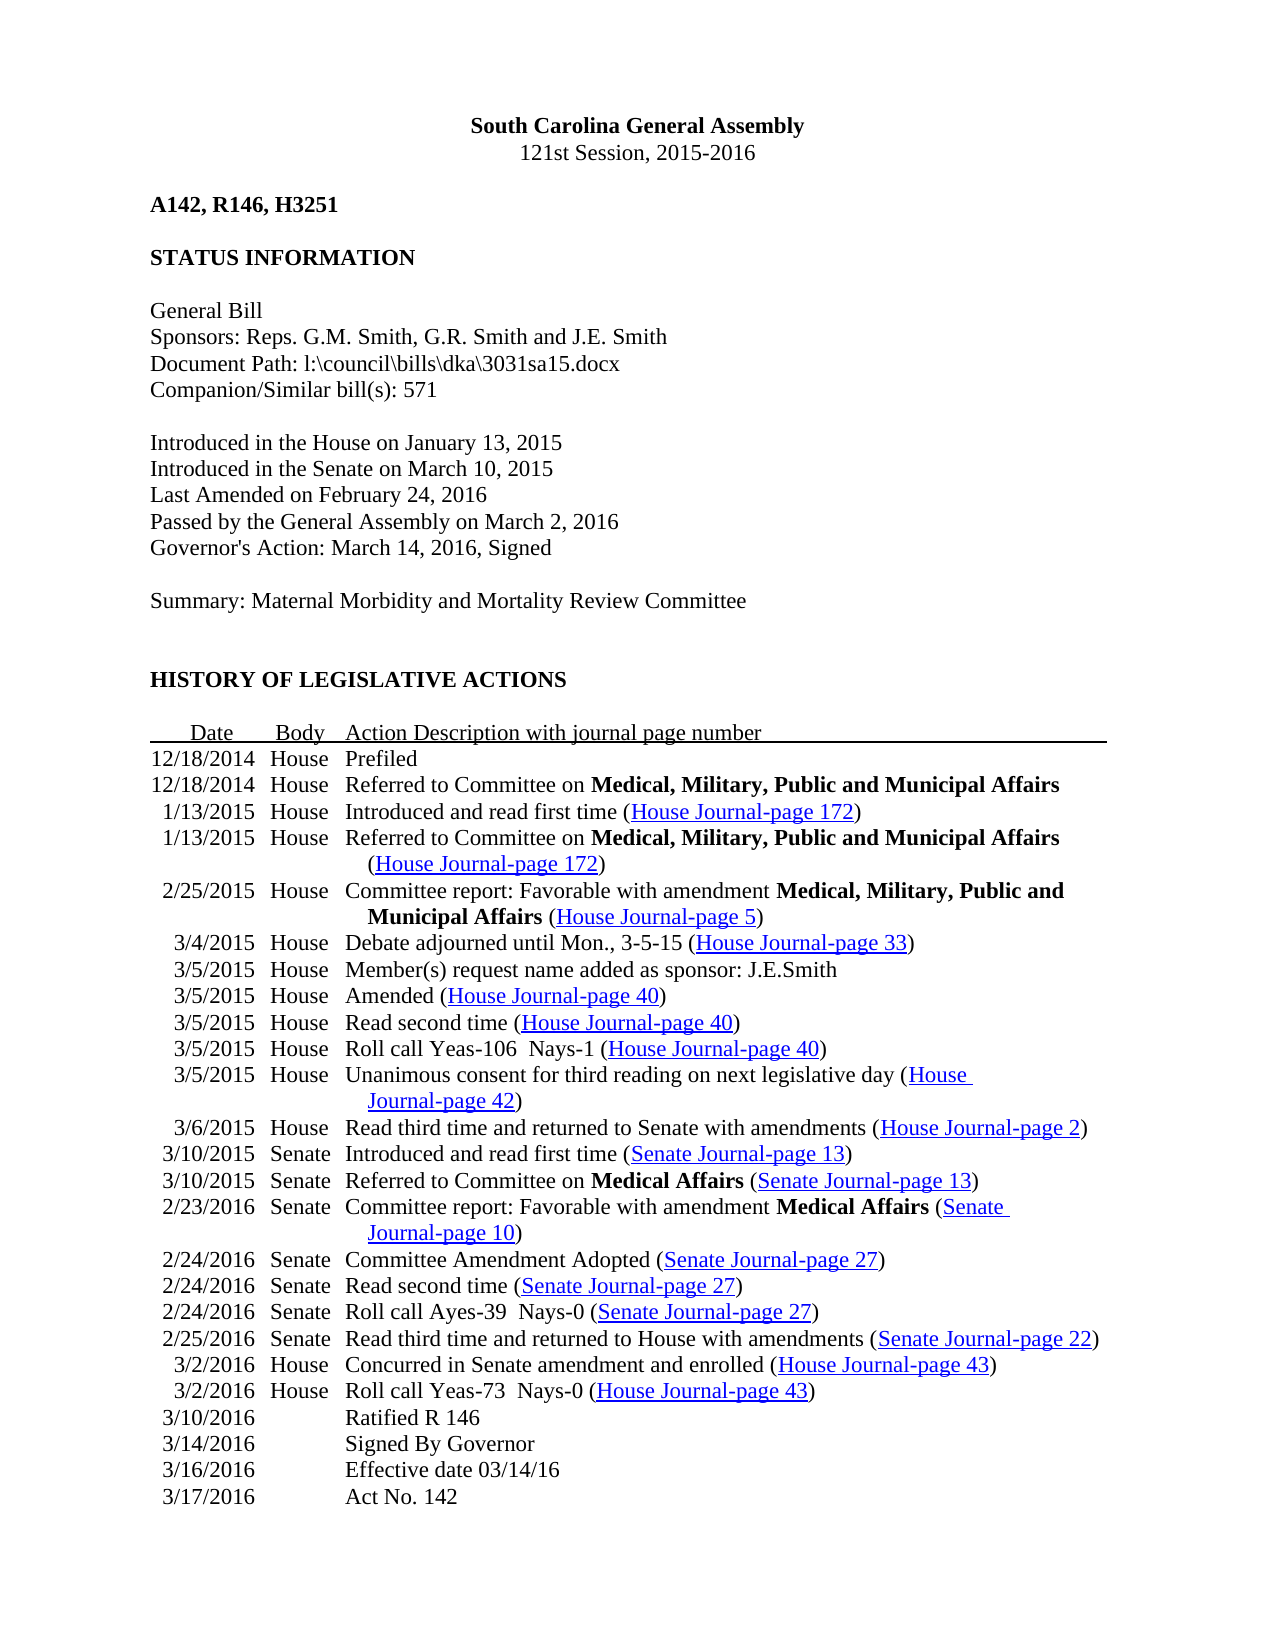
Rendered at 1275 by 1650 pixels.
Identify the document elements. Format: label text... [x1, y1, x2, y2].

text 1/13/2015 House Referred to Committee on Medical, Military, Public and Municipal Affairs (House Journal-page 172) [150, 824, 1125, 877]
text 3/5/2015 House Amended (House Journal-page 40) [150, 982, 1125, 1008]
text Introduced in the Senate on March 10, 2015 [150, 455, 1125, 481]
text 3/2/2016 House Concurred in Senate amendment and enrolled (House Journal-page 43) [150, 1351, 1125, 1377]
text 2/24/2016 Senate Roll call Ayes-39 Nays-0 (Senate Journal-page 27) [150, 1298, 1125, 1325]
text 3/4/2015 House Debate adjourned until Mon., 3-5-15 (House Journal-page 33) [150, 929, 1125, 956]
text Summary: Maternal Morbidity and Mortality Review Committee [150, 587, 1125, 613]
text Date Body Action Description with journal page number [150, 719, 1125, 745]
text Governor's Action: March 14, 2016, Signed [150, 534, 1125, 561]
text HISTORY OF LEGISLATIVE ACTIONS [150, 666, 1125, 692]
text 3/5/2015 House Member(s) request name added as sponsor: J.E.Smith [150, 956, 1125, 982]
text Last Amended on February 24, 2016 [150, 481, 1125, 508]
text Introduced in the House on January 13, 2015 [150, 429, 1125, 455]
text A142, R146, H3251 [150, 192, 1125, 218]
text Passed by the General Assembly on March 2, 2016 [150, 508, 1125, 534]
text 3/16/2016 Effective date 03/14/16 [150, 1457, 1125, 1483]
text 2/25/2016 Senate Read third time and returned to House with amendments (Senate Journal-page 22) [150, 1325, 1125, 1351]
text 3/6/2015 House Read third time and returned to Senate with amendments (House Journal-page 2) [150, 1114, 1125, 1140]
text STATUS INFORMATION [150, 244, 1125, 271]
text 3/10/2015 Senate Introduced and read first time (Senate Journal-page 13) [150, 1140, 1125, 1167]
text 3/14/2016 Signed By Governor [150, 1430, 1125, 1457]
text 3/17/2016 Act No. 142 [150, 1483, 1125, 1509]
text 3/5/2015 House Roll call Yeas-106 Nays-1 (House Journal-page 40) [150, 1035, 1125, 1061]
text Document Path: l:\council\bills\dka\3031sa15.docx [150, 350, 1125, 376]
text Sponsors: Reps. G.M. Smith, G.R. Smith and J.E. Smith [150, 323, 1125, 350]
text 2/23/2016 Senate Committee report: Favorable with amendment Medical Affairs (Senate Journal-page 10) [150, 1193, 1125, 1246]
text 12/18/2014 House Referred to Committee on Medical, Military, Public and Municipal Affairs [150, 771, 1125, 798]
text General Bill [150, 297, 1125, 323]
text 3/10/2016 Ratified R 146 [150, 1404, 1125, 1430]
text 121st Session, 2015-2016 [150, 139, 1125, 165]
text 3/2/2016 House Roll call Yeas-73 Nays-0 (House Journal-page 43) [150, 1377, 1125, 1404]
text 2/24/2016 Senate Read second time (Senate Journal-page 27) [150, 1272, 1125, 1298]
text 12/18/2014 House Prefiled [150, 745, 1125, 771]
text 3/5/2015 House Unanimous consent for third reading on next legislative day (House Journal-page 42) [150, 1061, 1125, 1114]
text South Carolina General Assembly [150, 112, 1125, 139]
text 1/13/2015 House Introduced and read first time (House Journal-page 172) [150, 798, 1125, 824]
text 2/24/2016 Senate Committee Amendment Adopted (Senate Journal-page 27) [150, 1246, 1125, 1272]
text 3/10/2015 Senate Referred to Committee on Medical Affairs (Senate Journal-page 13) [150, 1167, 1125, 1193]
text 2/25/2015 House Committee report: Favorable with amendment Medical, Military, Public and Municipal Affairs (House Journal-page 5) [150, 877, 1125, 929]
text Companion/Similar bill(s): 571 [150, 376, 1125, 402]
text 3/5/2015 House Read second time (House Journal-page 40) [150, 1008, 1125, 1035]
